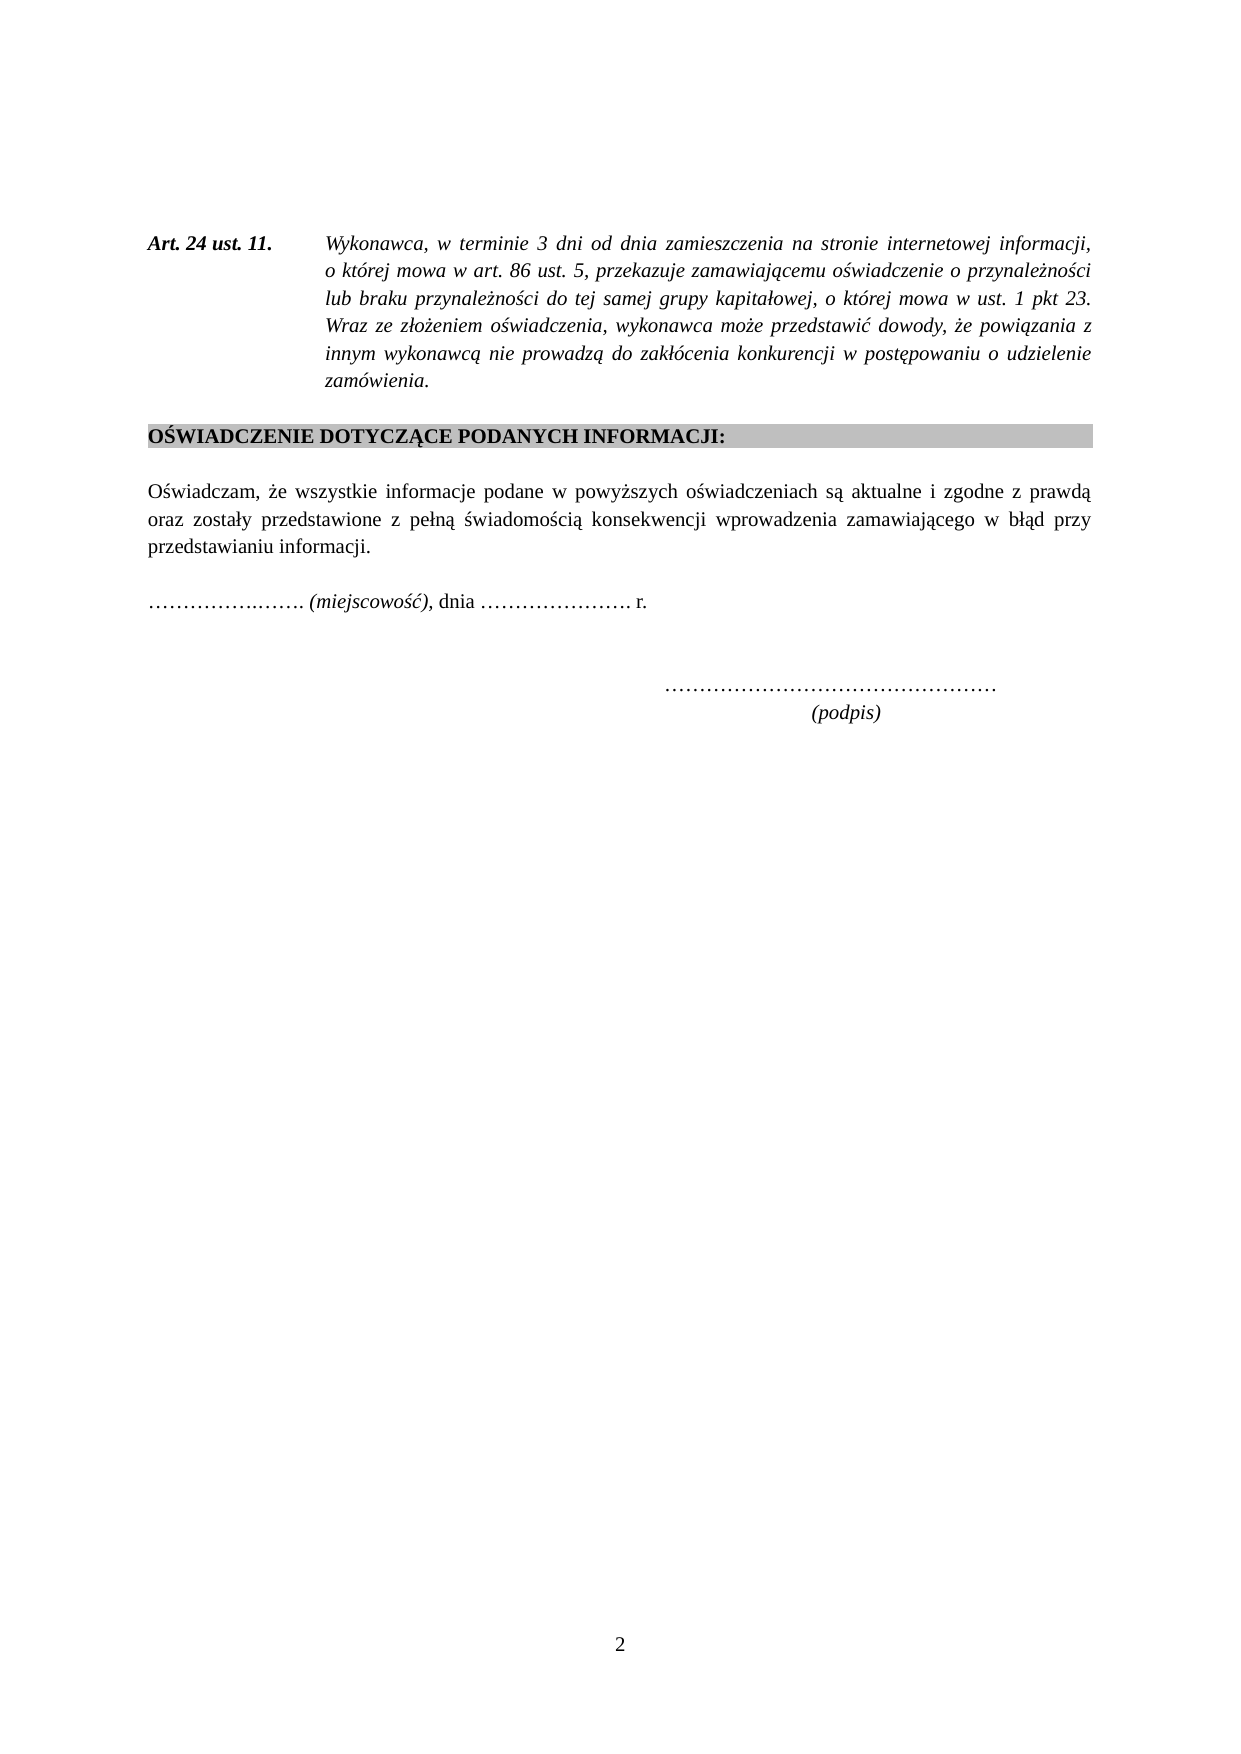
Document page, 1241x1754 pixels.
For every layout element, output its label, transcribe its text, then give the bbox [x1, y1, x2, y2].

text ………………………………………… [148, 672, 1093, 696]
text …………….……. (miejscowość), dnia …………………. r. [148, 589, 1093, 613]
text Oświadczam, że wszystkie informacje podane w powyższych oświadczeniach są aktualne i zgodne z prawdą oraz zostały przedstawione z pełną świadomością konsekwencji wprowadzenia zamawiającego w błąd przy przedstawianiu informacji. [148, 479, 1093, 558]
text (podpis) [738, 700, 1093, 724]
text OŚWIADCZENIE DOTYCZĄCE PODANYCH INFORMACJI: [148, 424, 1093, 448]
text Art. 24 ust. 11. Wykonawca, w terminie 3 dni od dnia zamieszczenia na stronie internetowej informacji, o której mowa w art. 86 ust. 5, przekazuje zamawiającemu oświadczenie o przynależności lub braku przynależności do tej samej grupy kapitałowej, o której mowa w ust. 1 pkt 23. Wraz ze złożeniem oświadczenia, wykonawca może przedstawić dowody, że powiązania z innym wykonawcą nie prowadzą do zakłócenia konkurencji w postępowaniu o udzielenie zamówienia. [148, 230, 1093, 392]
